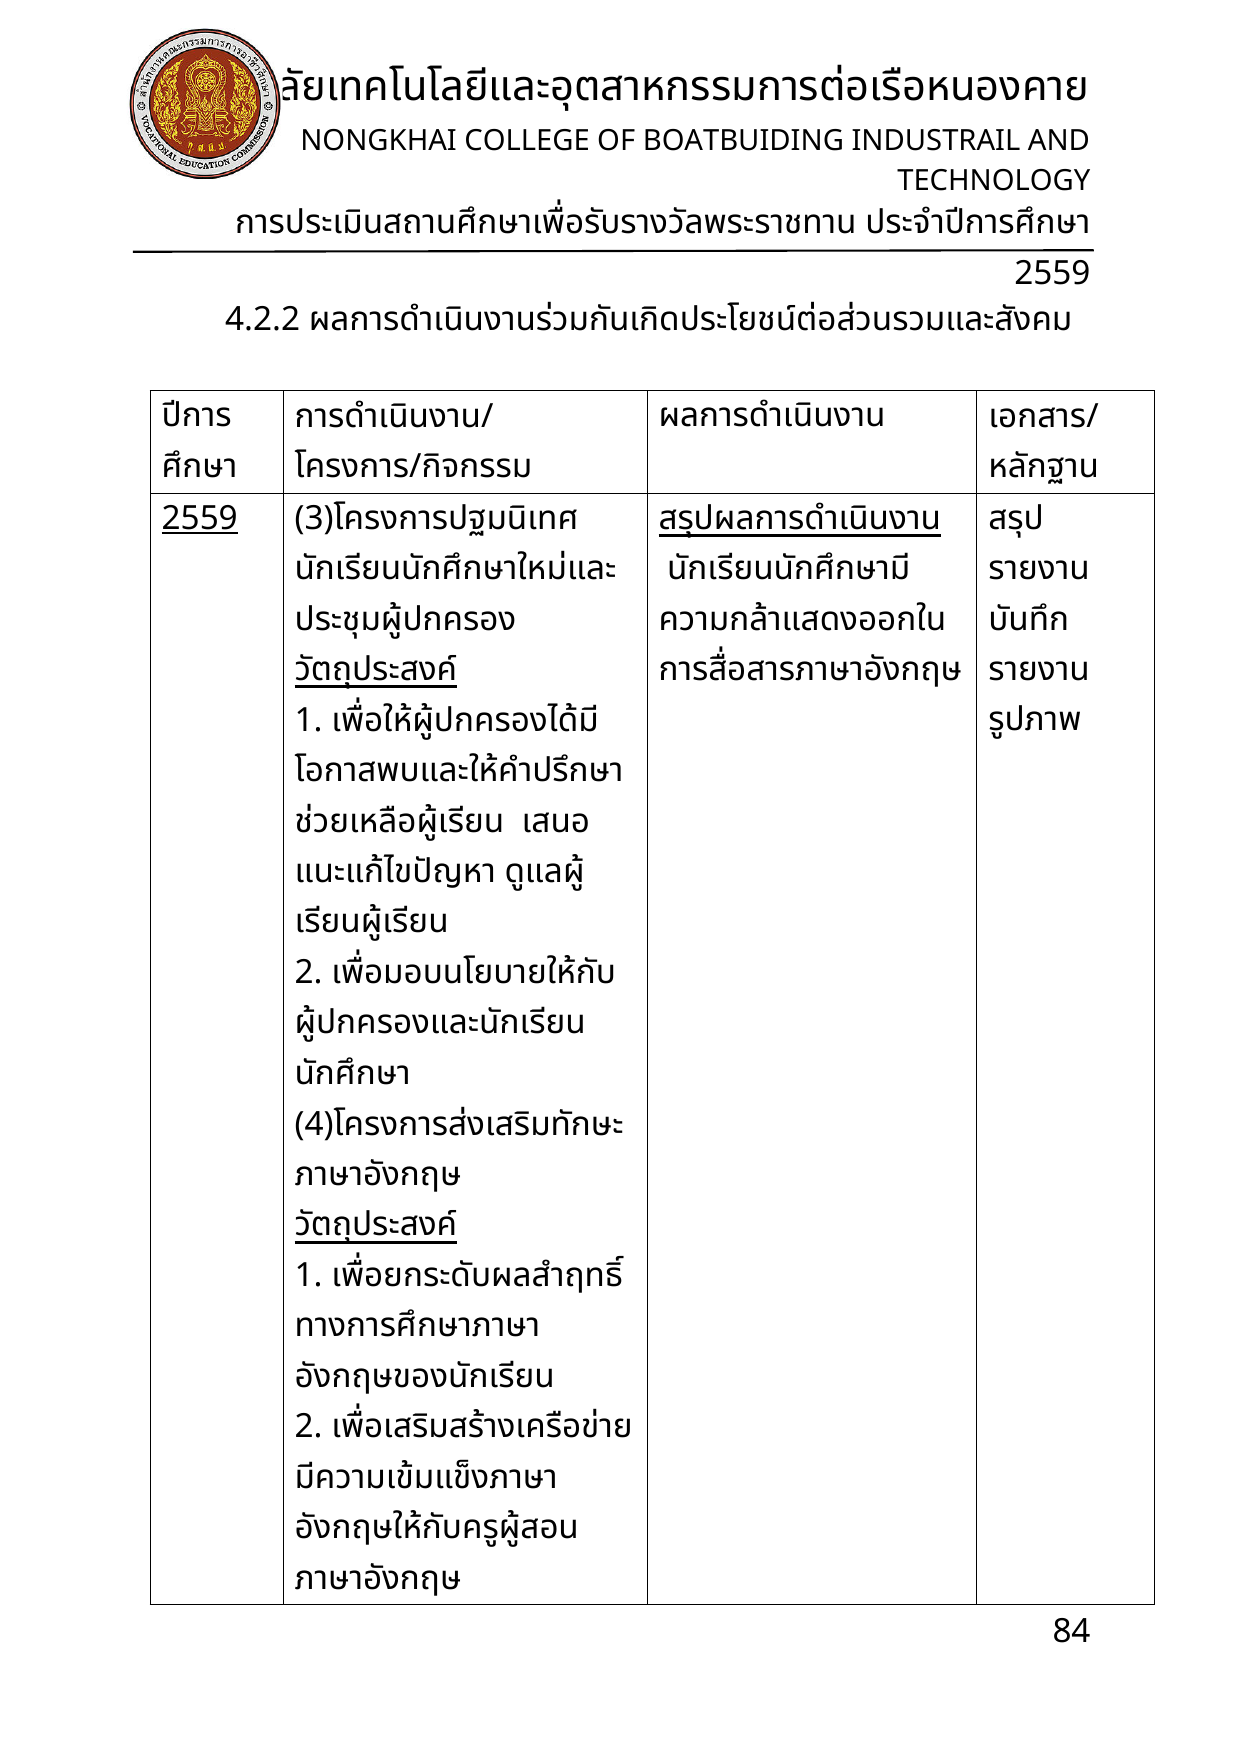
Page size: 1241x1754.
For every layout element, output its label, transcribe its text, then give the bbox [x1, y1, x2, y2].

table_cell (3)โครงการปฐมนิเทศนักเรียนนักศึกษาใหม่และประชุมผู้ปกครอง วัตถุประสงค์ 1. เพื่อให้ผู้ปกครองได้มีโอกาสพบและให้คำปรึกษาช่วยเหลือผู้เรียน เสนอแนะแก้ไขปัญหา ดูแลผู้เรียนผู้เรียน 2. เพื่อมอบนโยบายให้กับผู้ปกครองและนักเรียนนักศึกษา (4)โครงการส่งเสริมทักษะภาษาอังกฤษ วัตถุประสงค์ 1. เพื่อยกระดับผลสำฤทธิ์ทางการศึกษาภาษาอังกฤษของนักเรียน 2. เพื่อเสริมสร้างเครือข่ายมีความเข้มแข็งภาษาอังกฤษให้กับครูผู้สอนภาษาอังกฤษ [284, 494, 647, 1604]
text 4.2.2 ผลการดำเนินงานร่วมกันเกิดประโยชน์ต่อส่วนรวมและสังคม [150, 294, 1090, 345]
table_cell สรุปผลการดำเนินงาน นักเรียนนักศึกษามีความกล้าแสดงออกในการสื่อสารภาษาอังกฤษ [648, 494, 976, 1604]
table_header เอกสาร/หลักฐาน [977, 391, 1154, 493]
table_cell 2559 [151, 494, 283, 1604]
picture [126, 28, 283, 178]
table_cell สรุปรายงาน บันทึกรายงาน รูปภาพ [977, 494, 1154, 1604]
table_header การดำเนินงาน/โครงการ/กิจกรรม [284, 391, 647, 493]
table_header ผลการดำเนินงาน [648, 391, 976, 493]
table_header ปีการศึกษา [151, 391, 283, 493]
